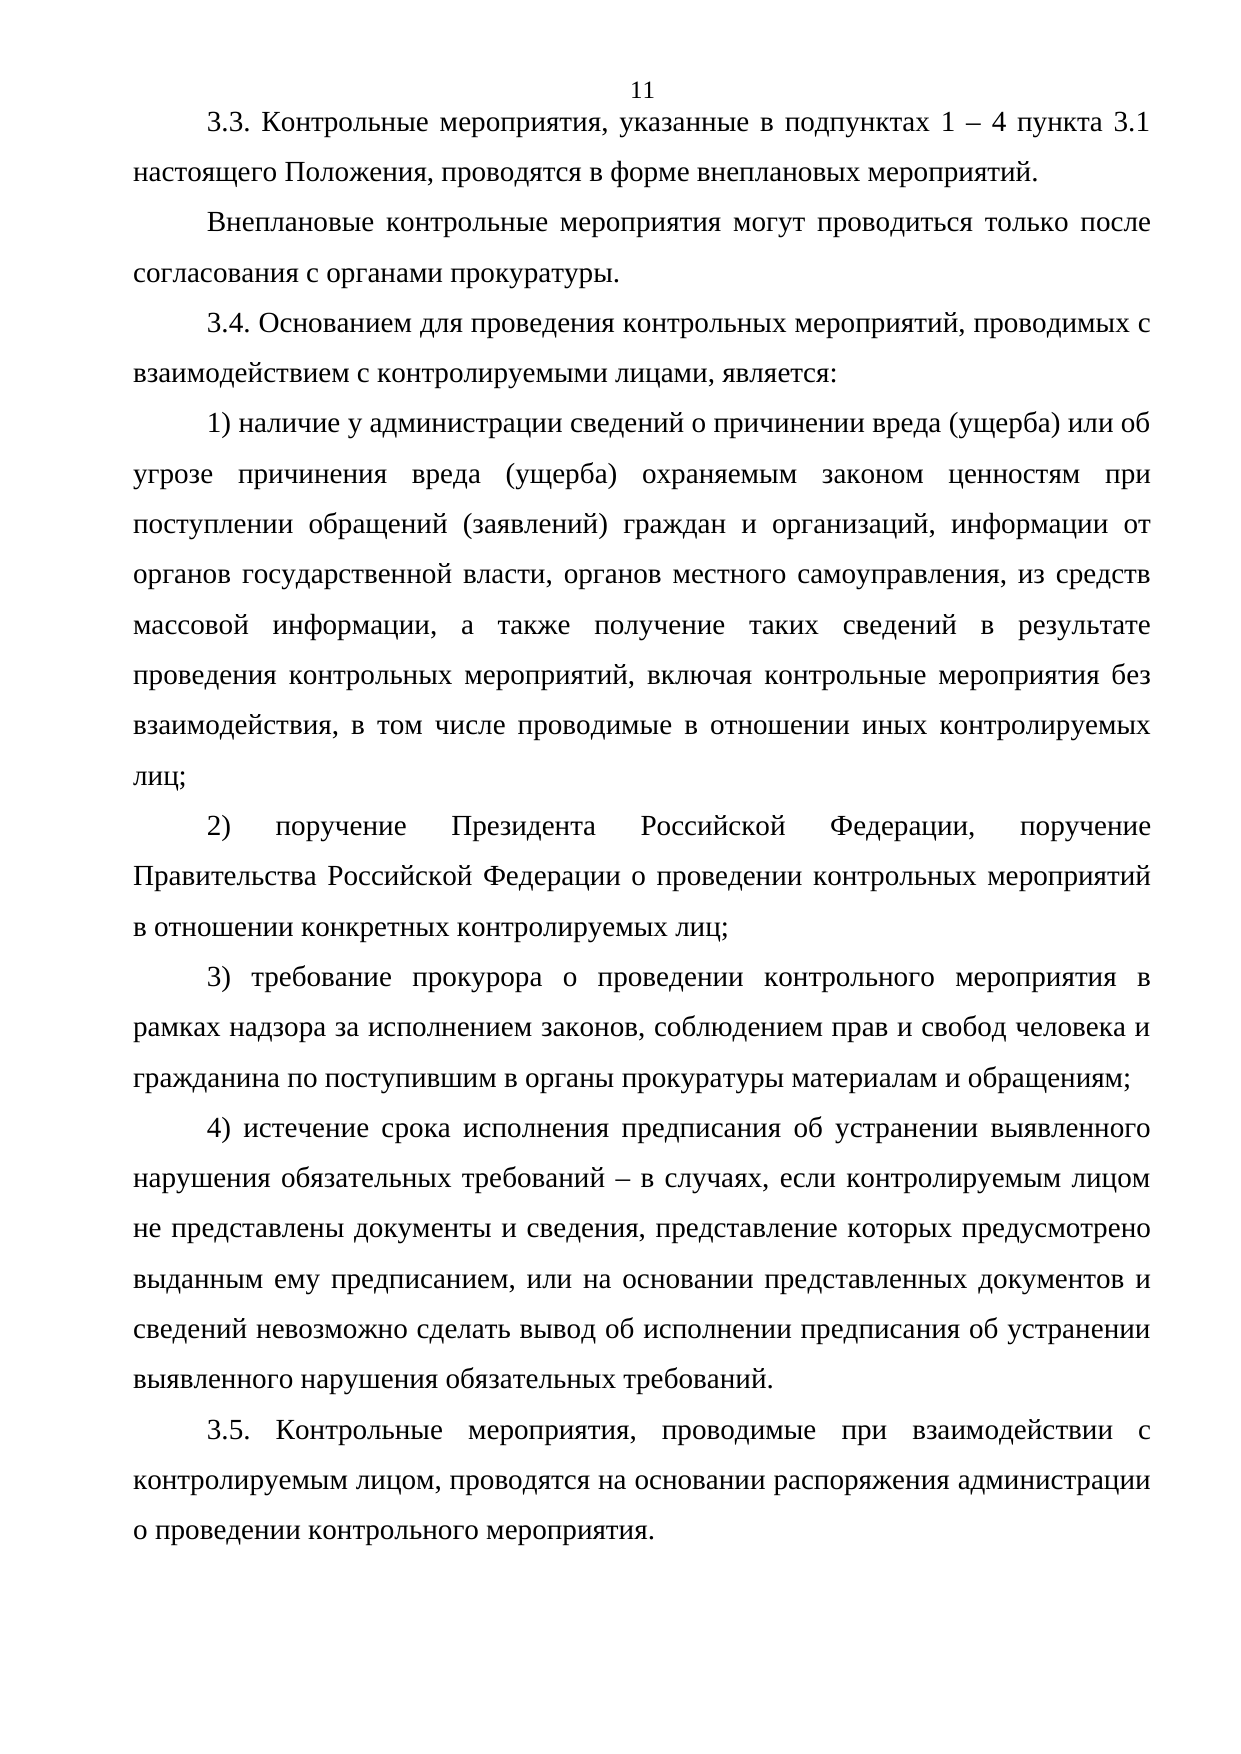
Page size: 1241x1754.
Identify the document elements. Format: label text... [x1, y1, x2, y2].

text 2) поручение Президента Российской Федерации, поручение Правительства Российской Федерации о проведении контрольных мероприятий в отношении конкретных контролируемых лиц; [133, 808, 1152, 942]
text 3.3. Контрольные мероприятия, указанные в подпунктах 1 – 4 пункта 3.1 настоящего Положения, проводятся в форме внеплановых мероприятий. [133, 104, 1152, 188]
text 3.4. Основанием для проведения контрольных мероприятий, проводимых с взаимодействием с контролируемыми лицами, является: [133, 305, 1152, 389]
text 1) наличие у администрации сведений о причинении вреда (ущерба) или об угрозе причинения вреда (ущерба) охраняемым законом ценностям при поступлении обращений (заявлений) граждан и организаций, информации от органов государственной власти, органов местного самоуправления, из средств массовой информации, а также получение таких сведений в результате проведения контрольных мероприятий, включая контрольные мероприятия без взаимодействия, в том числе проводимые в отношении иных контролируемых лиц; [133, 406, 1152, 791]
text 3) требование прокурора о проведении контрольного мероприятия в рамках надзора за исполнением законов, соблюдением прав и свобод человека и гражданина по поступившим в органы прокуратуры материалам и обращениям; [133, 959, 1152, 1093]
text Внеплановые контрольные мероприятия могут проводиться только после согласования с органами прокуратуры. [133, 204, 1152, 288]
text 4) истечение срока исполнения предписания об устранении выявленного нарушения обязательных требований – в случаях, если контролируемым лицом не представлены документы и сведения, представление которых предусмотрено выданным ему предписанием, или на основании представленных документов и сведений невозможно сделать вывод об исполнении предписания об устранении выявленного нарушения обязательных требований. [133, 1110, 1152, 1395]
text 3.5. Контрольные мероприятия, проводимые при взаимодействии с контролируемым лицом, проводятся на основании распоряжения администрации о проведении контрольного мероприятия. [133, 1412, 1152, 1546]
